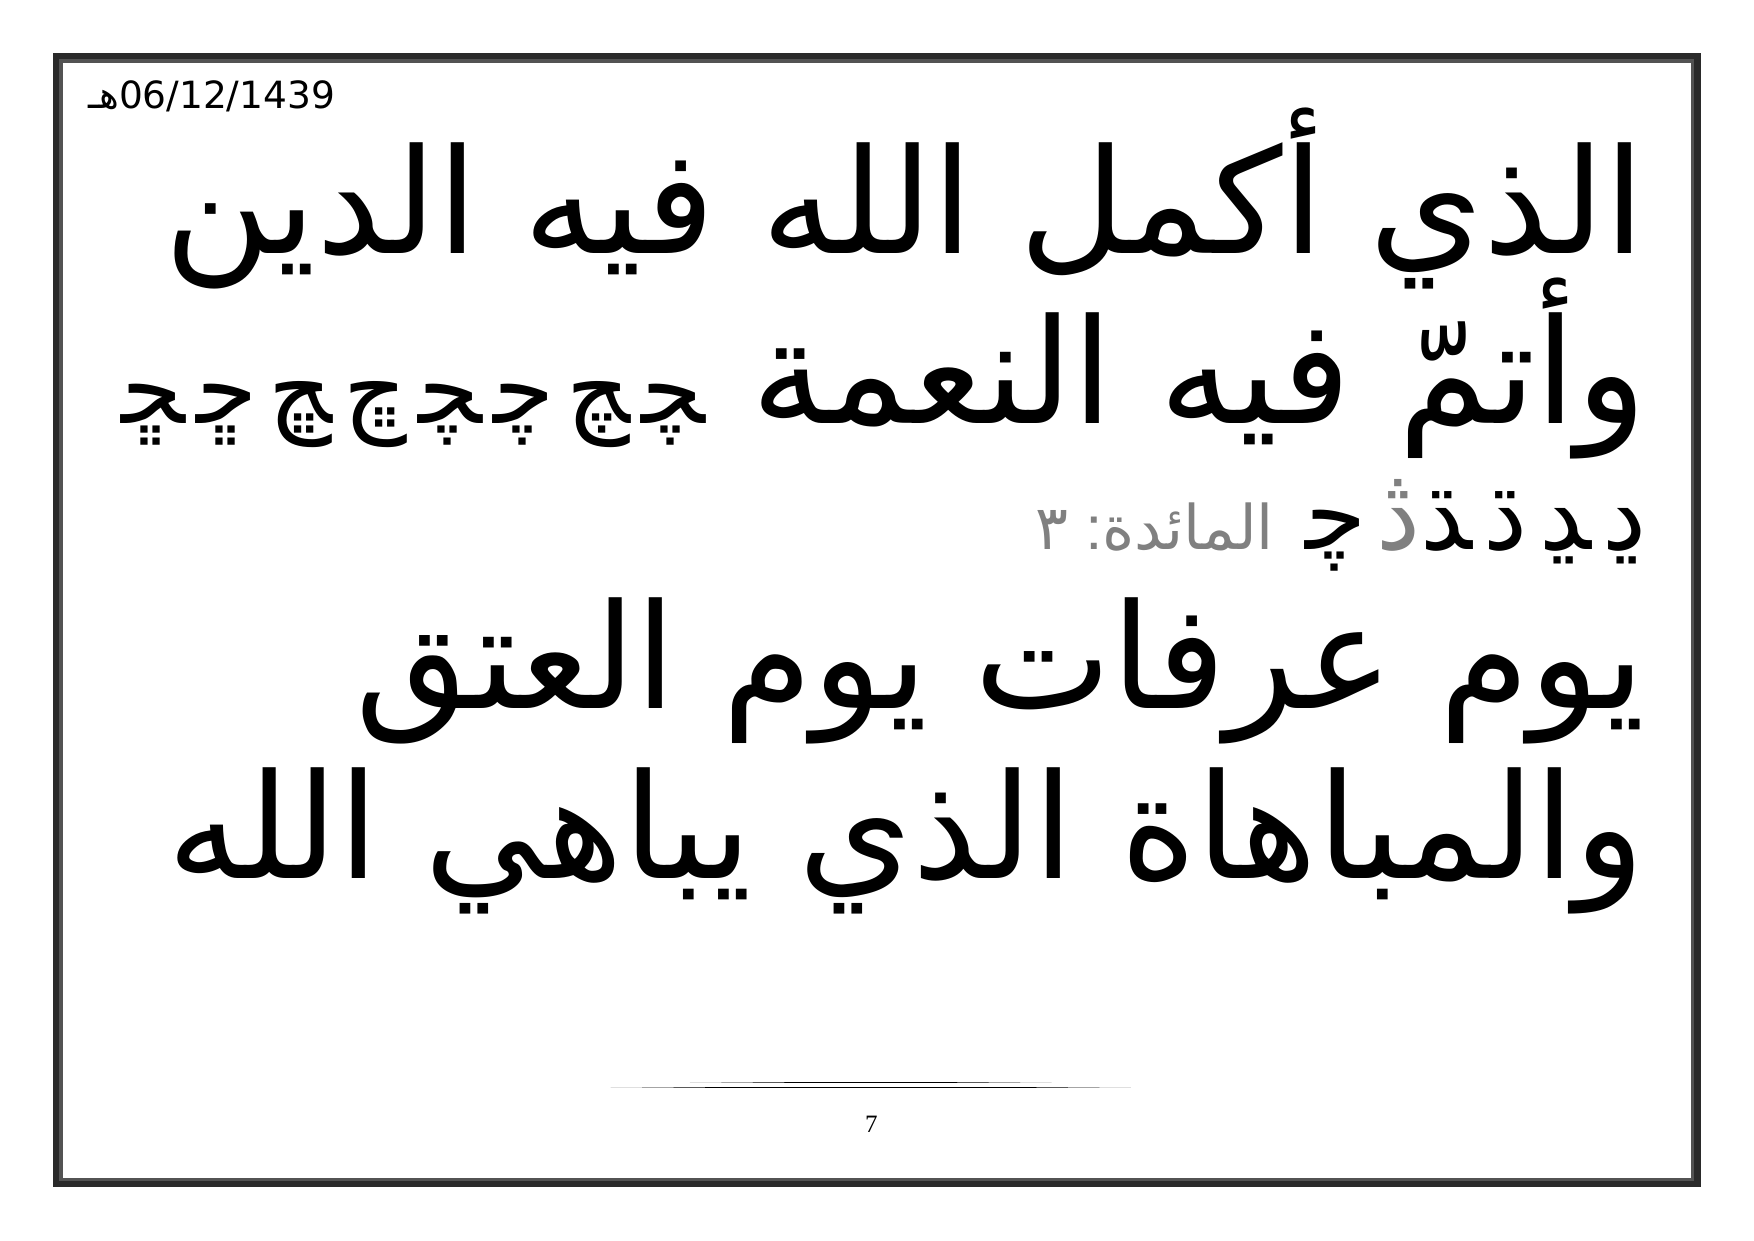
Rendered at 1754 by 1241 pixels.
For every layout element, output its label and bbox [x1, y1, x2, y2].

text [107, 573, 1646, 913]
text [107, 118, 1646, 573]
